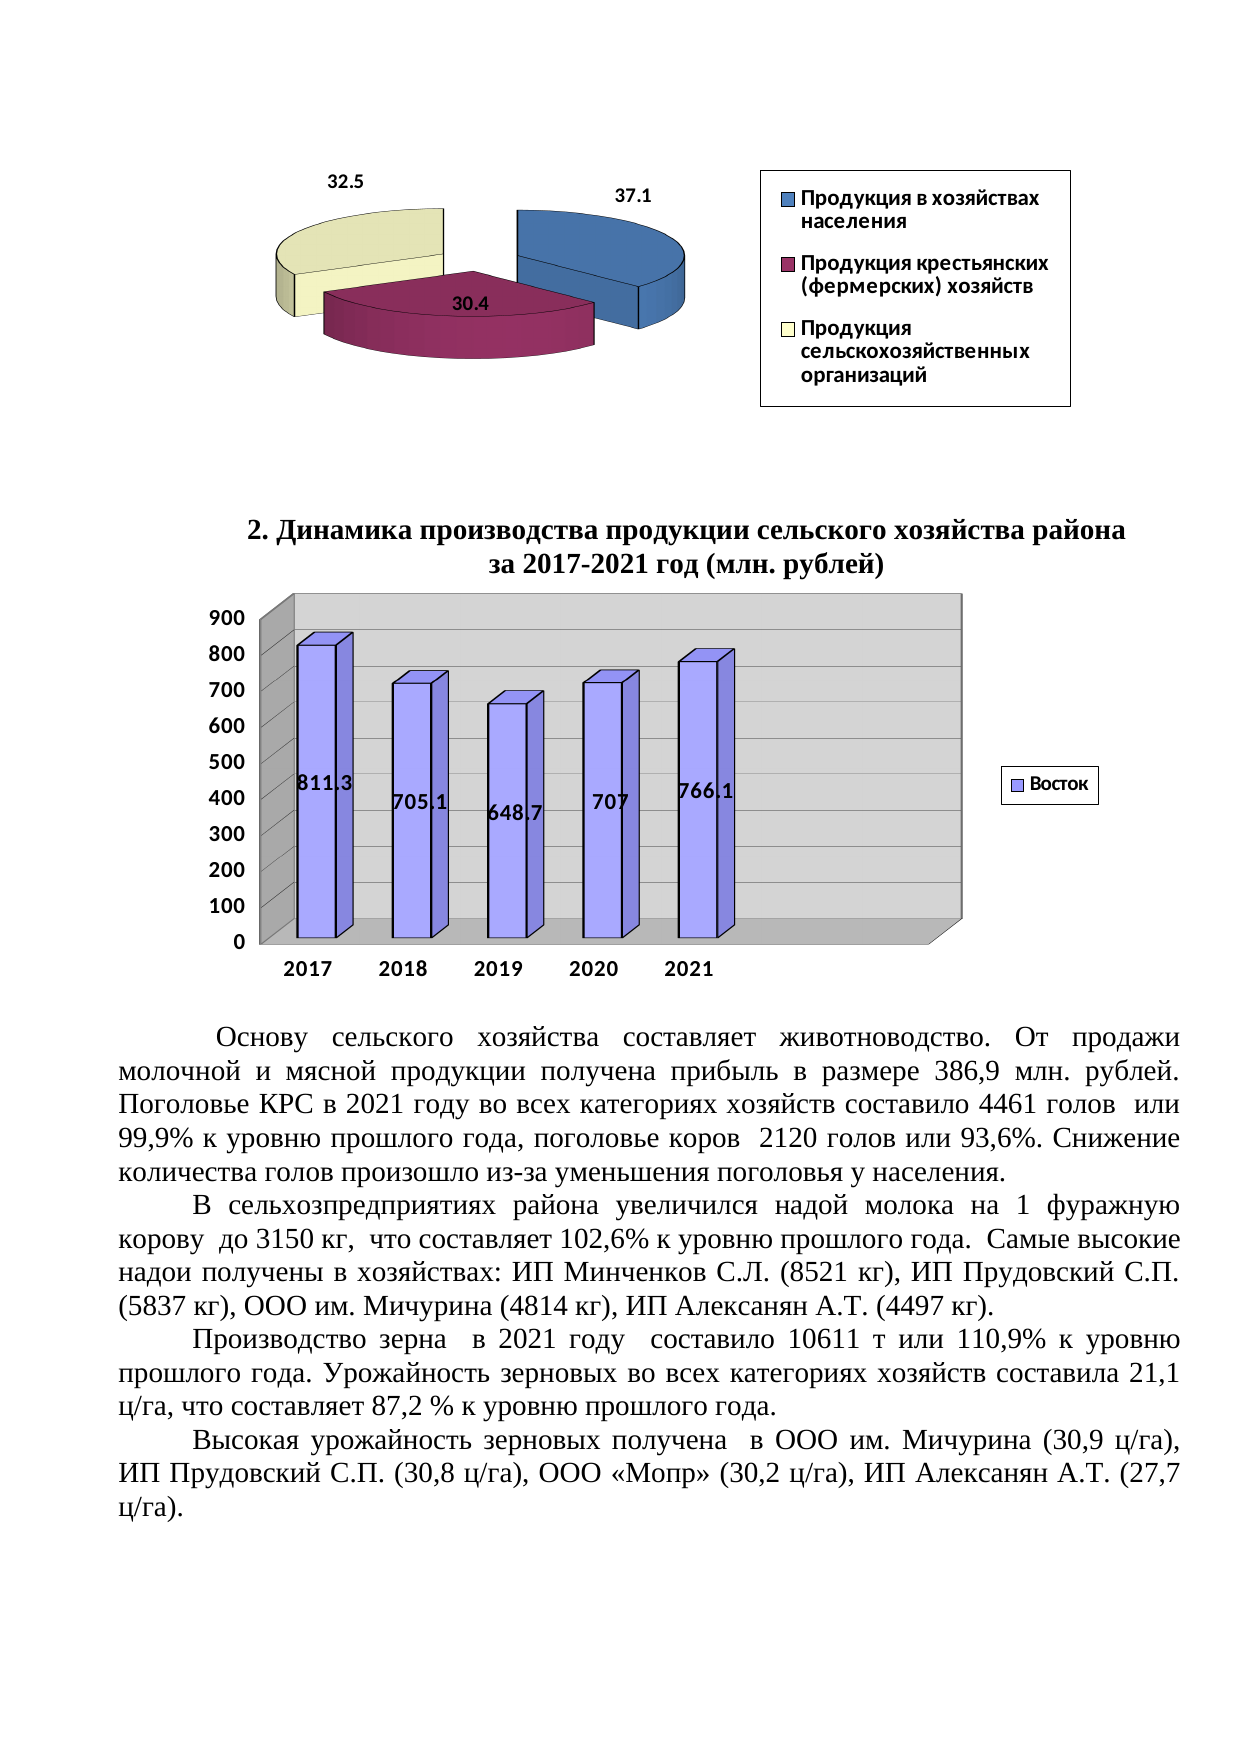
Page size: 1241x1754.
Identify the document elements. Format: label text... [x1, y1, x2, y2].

text В сельхозпредприятиях района увеличился надой молока на 1 фуражную корову до 3150 кг, что составляет 102,6% к уровню прошлого года. Самые высокие надои получены в хозяйствах: ИП Минченков С.Л. (8521 кг), ИП Прудовский С.П. (5837 кг), ООО им. Мичурина (4814 кг), ИП Алексанян А.Т. (4497 кг). [118, 1187, 1181, 1321]
text Производство зерна в 2021 году составило 10611 т или 110,9% к уровню прошлого года. Урожайность зерновых во всех категориях хозяйств составила 21,1 ц/га, что составляет 87,2 % к уровню прошлого года. [118, 1321, 1181, 1422]
text 2. Динамика производства продукции сельского хозяйства района [118, 512, 1181, 546]
text за 2017-2021 год (млн. рублей) [118, 546, 1181, 579]
text Высокая урожайность зерновых получена в ООО им. Мичурина (30,9 ц/га), ИП Прудовский С.П. (30,8 ц/га), ООО «Мопр» (30,2 ц/га), ИП Алексанян А.Т. (27,7 ц/га). [118, 1422, 1181, 1523]
text Основу сельского хозяйства составляет животноводство. От продажи молочной и мясной продукции получена прибыль в размере 386,9 млн. рублей. Поголовье КРС в 2021 году во всех категориях хозяйств составило 4461 голов или 99,9% к уровню прошлого года, поголовье коров 2120 голов или 93,6%. Снижение количества голов произошло из-за уменьшения поголовья у населения. [118, 1019, 1181, 1187]
